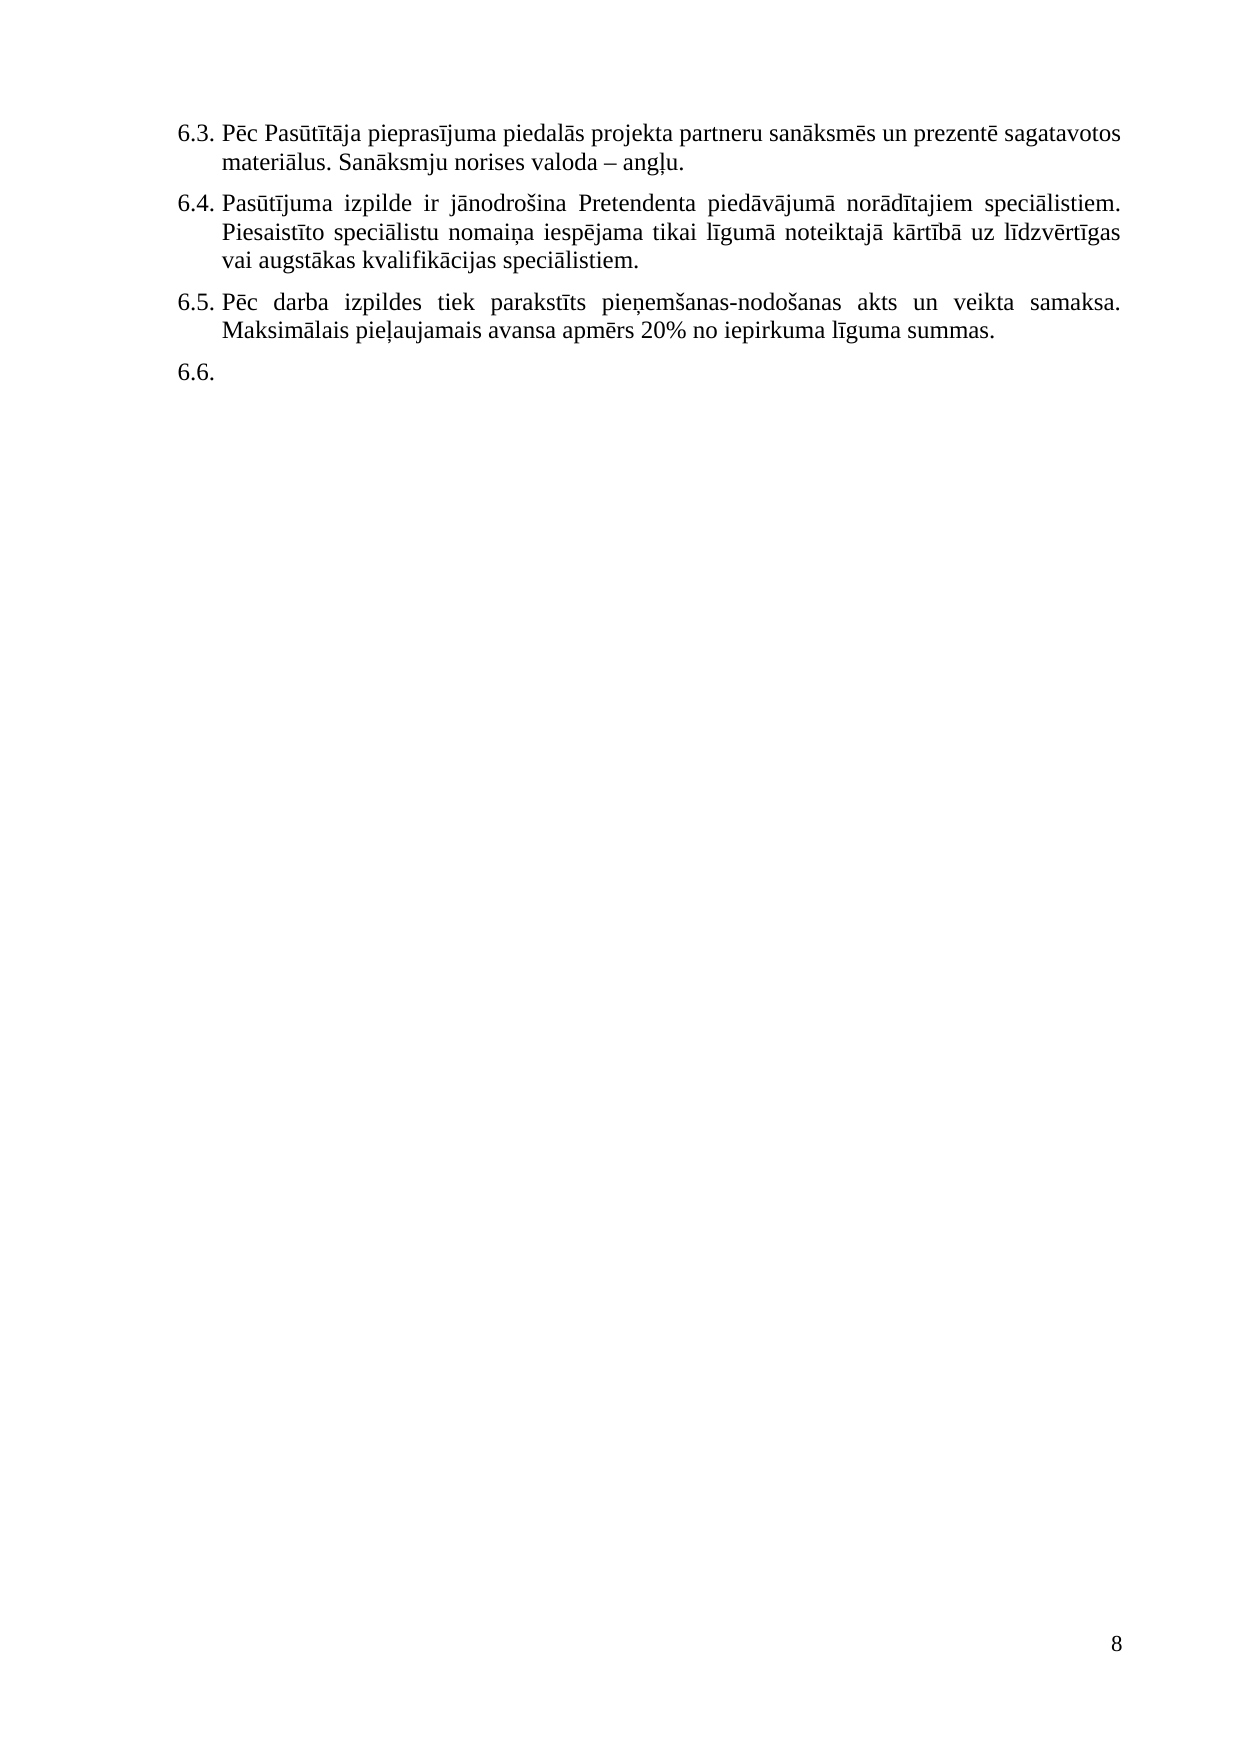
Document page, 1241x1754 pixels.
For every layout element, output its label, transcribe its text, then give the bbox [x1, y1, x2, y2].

list Pēc Pasūtītāja pieprasījuma piedalās projekta partneru sanāksmēs un prezentē sagatavotos materiālus. Sanāksmju norises valoda – angļu. [177, 118, 1122, 176]
list Pasūtījuma izpilde ir jānodrošina Pretendenta piedāvājumā norādītajiem speciālistiem. Piesaistīto speciālistu nomaiņa iespējama tikai līgumā noteiktajā kārtībā uz līdzvērtīgas vai augstākas kvalifikācijas speciālistiem. [177, 188, 1122, 274]
list Pēc darba izpildes tiek parakstīts pieņemšanas-nodošanas akts un veikta samaksa. Maksimālais pieļaujamais avansa apmērs 20% no iepirkuma līguma summas. [177, 287, 1122, 344]
